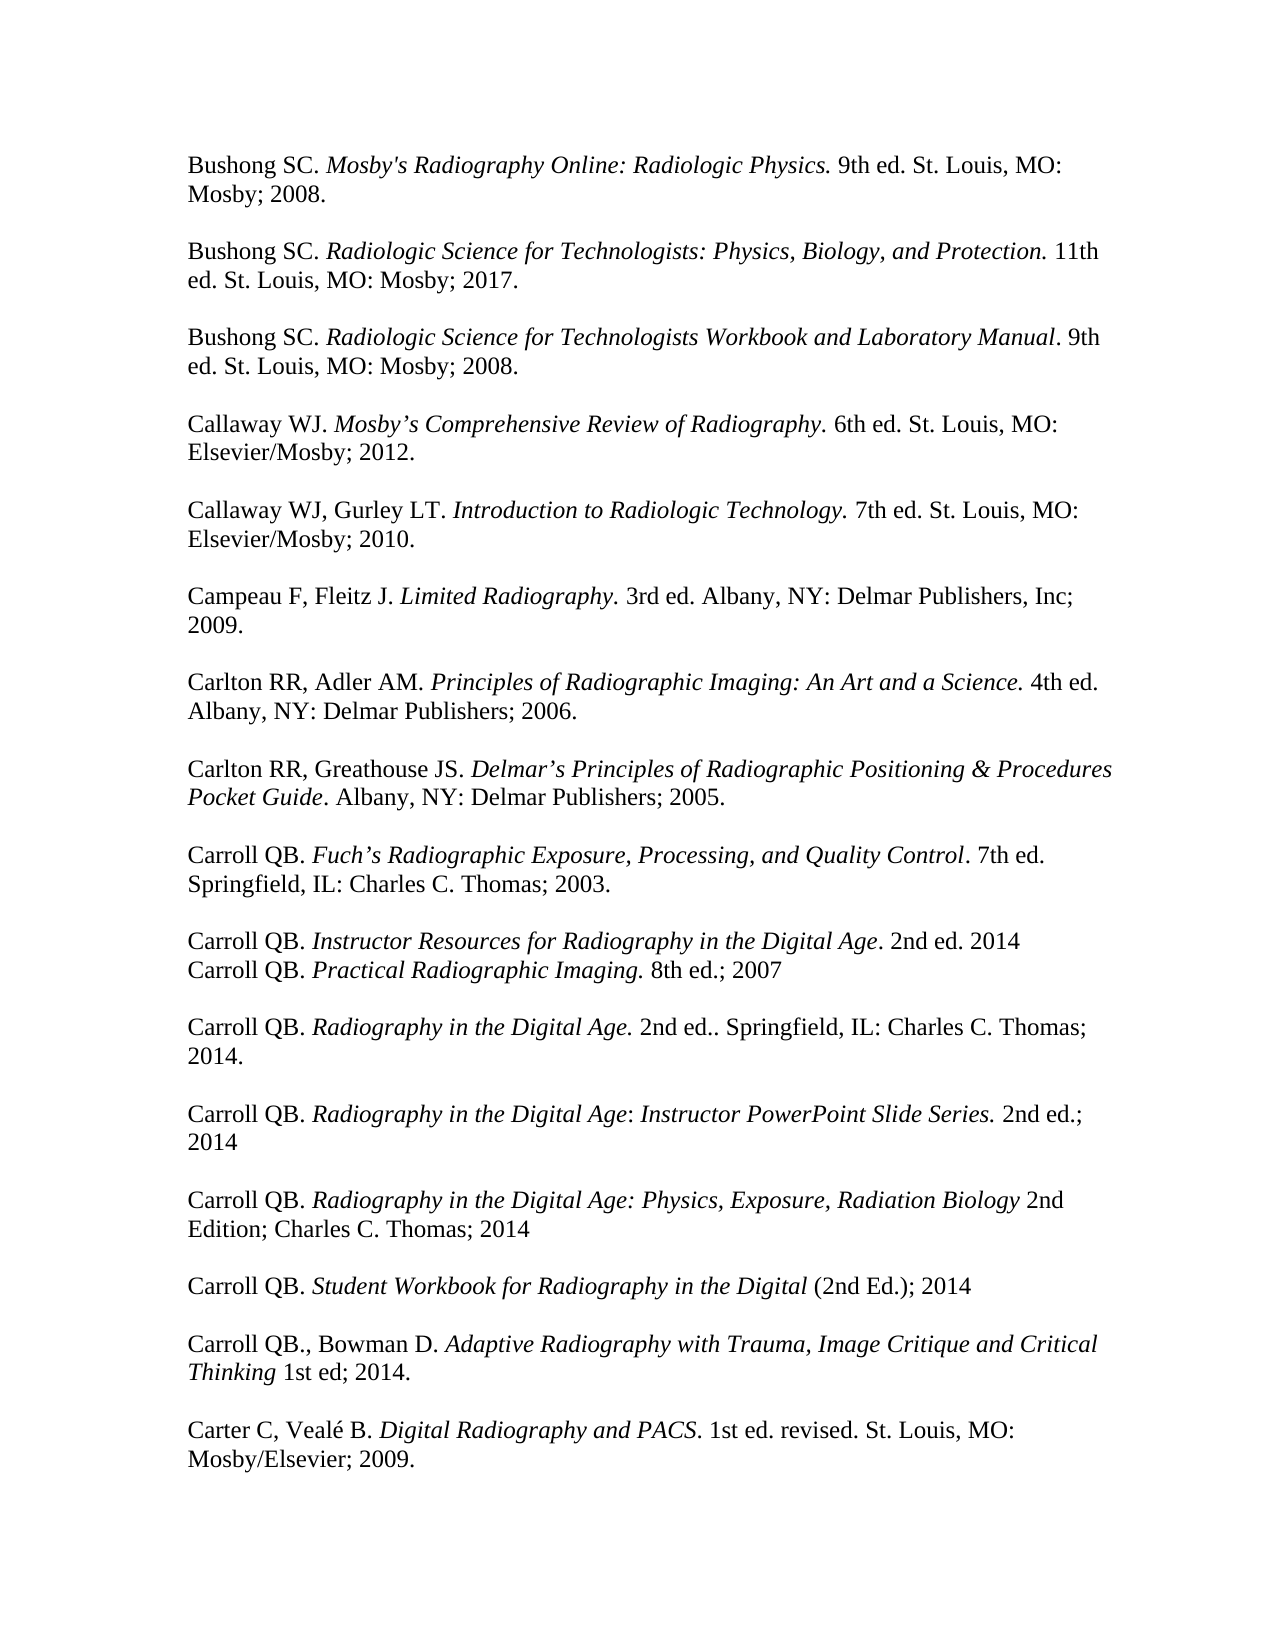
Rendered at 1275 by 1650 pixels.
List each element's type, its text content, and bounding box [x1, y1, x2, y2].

text Mosby/Elsevier; 2009. [187, 1444, 1125, 1472]
text Carroll QB. Student Workbook for Radiography in the Digital (2nd Ed.); 2014 [187, 1271, 1125, 1300]
text Carter C, Vealé B. Digital Radiography and PACS. 1st ed. revised. St. Louis, MO: [187, 1415, 1125, 1444]
text Campeau F, Fleitz J. Limited Radiography. 3rd ed. Albany, NY: Delmar Publishers, Inc; 2009. [187, 581, 1125, 639]
text Callaway WJ. Mosby’s Comprehensive Review of Radiography. 6th ed. St. Louis, MO: [187, 409, 1125, 437]
text Carlton RR, Adler AM. Principles of Radiographic Imaging: An Art and a Science. 4th ed. [187, 667, 1125, 696]
text Carroll QB. Radiography in the Digital Age: Instructor PowerPoint Slide Series. 2nd ed.; 2014 [187, 1099, 1125, 1156]
text Bushong SC. Radiologic Science for Technologists Workbook and Laboratory Manual. 9th ed. St. Louis, MO: Mosby; 2008. [187, 322, 1125, 380]
text Carlton RR, Greathouse JS. Delmar’s Principles of Radiographic Positioning & Procedures [187, 754, 1125, 782]
text Carroll QB. Radiography in the Digital Age. 2nd ed.. Springfield, IL: Charles C. Thomas; 2014. [187, 1012, 1125, 1070]
text Elsevier/Mosby; 2012. [187, 437, 1125, 466]
text Thinking 1st ed; 2014. [187, 1357, 1125, 1386]
text Carroll QB. Fuch’s Radiographic Exposure, Processing, and Quality Control. 7th ed. [187, 840, 1125, 869]
text Albany, NY: Delmar Publishers; 2006. [187, 696, 1125, 725]
text Bushong SC. Radiologic Science for Technologists: Physics, Biology, and Protection. 11th ed. St. Louis, MO: Mosby; 2017. [187, 236, 1125, 294]
text Callaway WJ, Gurley LT. Introduction to Radiologic Technology. 7th ed. St. Louis, MO: [187, 495, 1125, 524]
text Springfield, IL: Charles C. Thomas; 2003. [187, 869, 1125, 897]
text Carroll QB. Instructor Resources for Radiography in the Digital Age. 2nd ed. 2014 [187, 926, 1125, 955]
text Pocket Guide. Albany, NY: Delmar Publishers; 2005. [187, 782, 1125, 811]
text Carroll QB. Radiography in the Digital Age: Physics, Exposure, Radiation Biology 2nd Edition; Charles C. Thomas; 2014 [187, 1185, 1125, 1242]
text Carroll QB. Practical Radiographic Imaging. 8th ed.; 2007 [187, 955, 1125, 984]
text Elsevier/Mosby; 2010. [187, 524, 1125, 552]
text Carroll QB., Bowman D. Adaptive Radiography with Trauma, Image Critique and Critical [187, 1329, 1125, 1357]
text Bushong SC. Mosby's Radiography Online: Radiologic Physics. 9th ed. St. Louis, MO: Mosby; 2008. [187, 150, 1125, 207]
